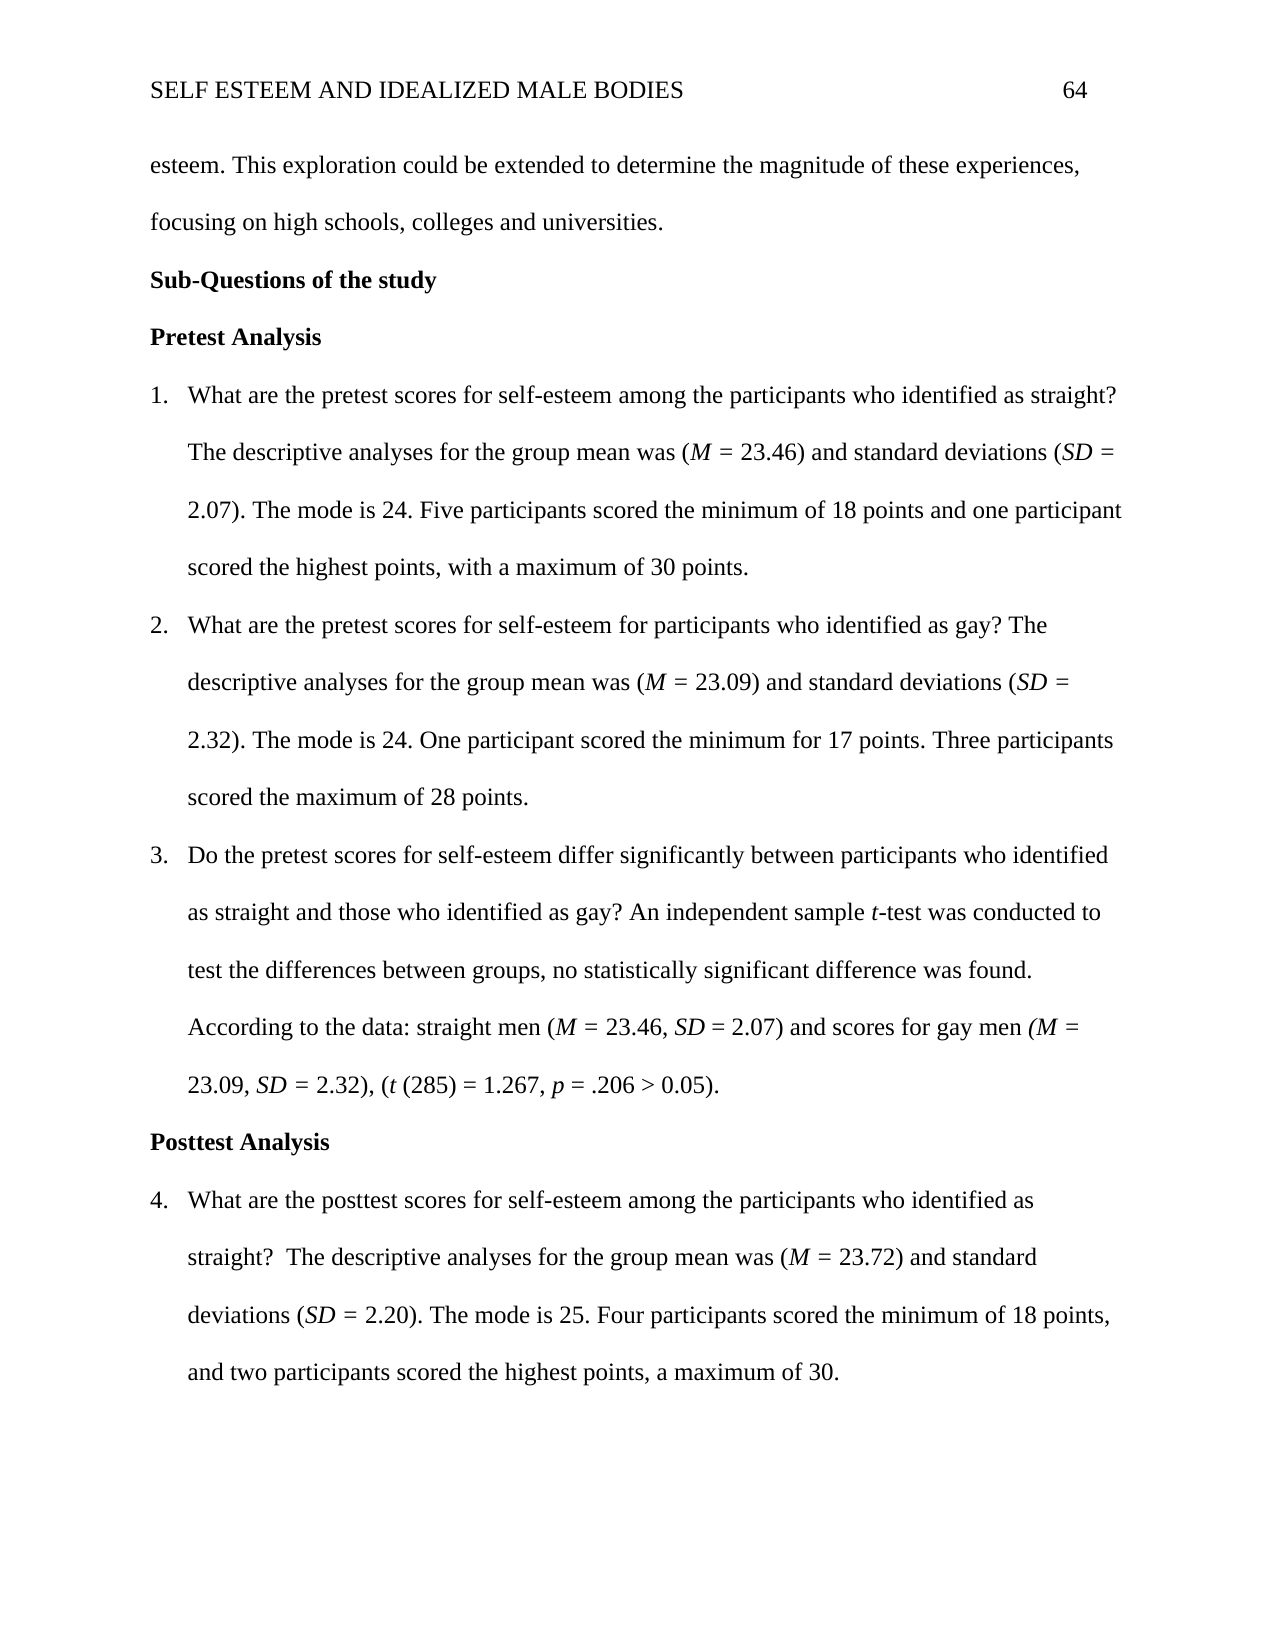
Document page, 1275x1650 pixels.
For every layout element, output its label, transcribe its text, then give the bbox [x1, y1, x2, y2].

subtitle Sub-Questions of the study [150, 265, 1125, 322]
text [150, 150, 1125, 236]
list Do the pretest scores for self-esteem differ significantly between participants who identified as straight and those who identified as gay? An independent sample t-test was conducted to test the differences between groups, no statistically significant difference was found. According to the data: straight men (M = 23.46, SD = 2.07) and scores for gay men (M = 23.09, SD = 2.32), (t (285) = 1.267, p = .206 > 0.05). [150, 840, 1125, 1099]
subtitle Pretest Analysis [150, 322, 1125, 351]
list What are the pretest scores for self-esteem among the participants who identified as straight? The descriptive analyses for the group mean was (M = 23.46) and standard deviations (SD = 2.07). The mode is 24. Five participants scored the minimum of 18 points and one participant scored the highest points, with a maximum of 30 points. [150, 380, 1125, 581]
subtitle Posttest Analysis [150, 1127, 1125, 1156]
list What are the pretest scores for self-esteem for participants who identified as gay? The descriptive analyses for the group mean was (M = 23.09) and standard deviations (SD = 2.32). The mode is 24. One participant scored the minimum for 17 points. Three participants scored the maximum of 28 points. [150, 610, 1125, 811]
list What are the posttest scores for self-esteem among the participants who identified as straight? The descriptive analyses for the group mean was (M = 23.72) and standard deviations (SD = 2.20). The mode is 25. Four participants scored the minimum of 18 points, and two participants scored the highest points, a maximum of 30. [150, 1185, 1125, 1386]
